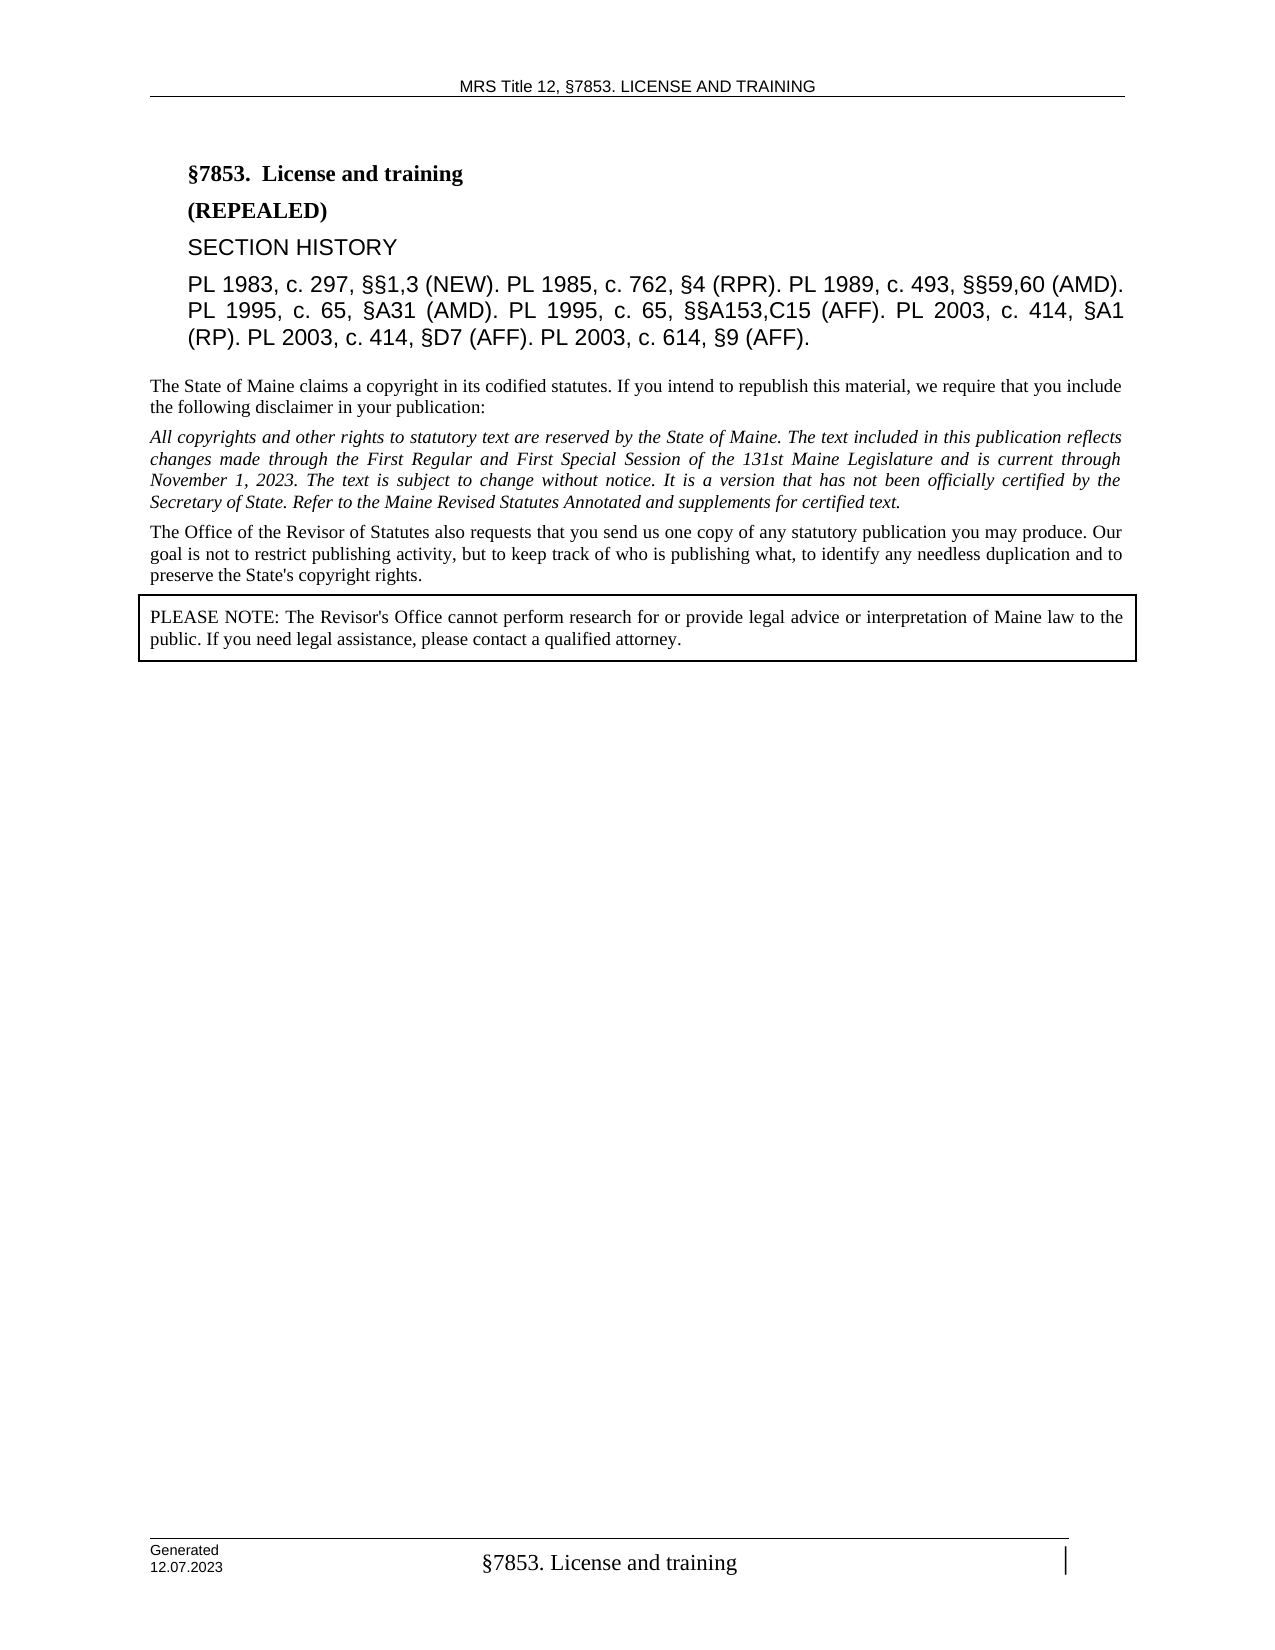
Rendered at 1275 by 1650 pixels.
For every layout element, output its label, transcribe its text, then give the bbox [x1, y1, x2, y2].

text SECTION HISTORY [187, 234, 1125, 260]
text PLEASE NOTE: The Revisor's Office cannot perform research for or provide legal advice or interpretation of Maine law to the public. If you need legal assistance, please contact a qualified attorney. [140, 596, 1135, 660]
text PL 1983, c. 297, §§1,3 (NEW). PL 1985, c. 762, §4 (RPR). PL 1989, c. 493, §§59,60 (AMD). PL 1995, c. 65, §A31 (AMD). PL 1995, c. 65, §§A153,C15 (AFF). PL 2003, c. 414, §A1 (RP). PL 2003, c. 414, §D7 (AFF). PL 2003, c. 614, §9 (AFF). [187, 271, 1125, 350]
text The State of Maine claims a copyright in its codified statutes. If you intend to republish this material, we require that you include the following disclaimer in your publication: [150, 375, 1125, 418]
text §7853. License and training [187, 160, 1125, 187]
text The Office of the Revisor of Statutes also requests that you send us one copy of any statutory publication you may produce. Our goal is not to restrict publishing activity, but to keep track of who is publishing what, to identify any needless duplication and to preserve the State's copyright rights. [150, 521, 1125, 586]
text All copyrights and other rights to statutory text are reserved by the State of Maine. The text included in this publication reflects changes made through the First Regular and First Special Session of the 131st Maine Legislature and is current through November 1, 2023 . The text is subject to change without notice. It is a version that has not been officially certified by the Secretary of State. Refer to the Maine Revised Statutes Annotated and supplements for certified text. [150, 426, 1125, 512]
text (REPEALED) [187, 197, 1125, 223]
